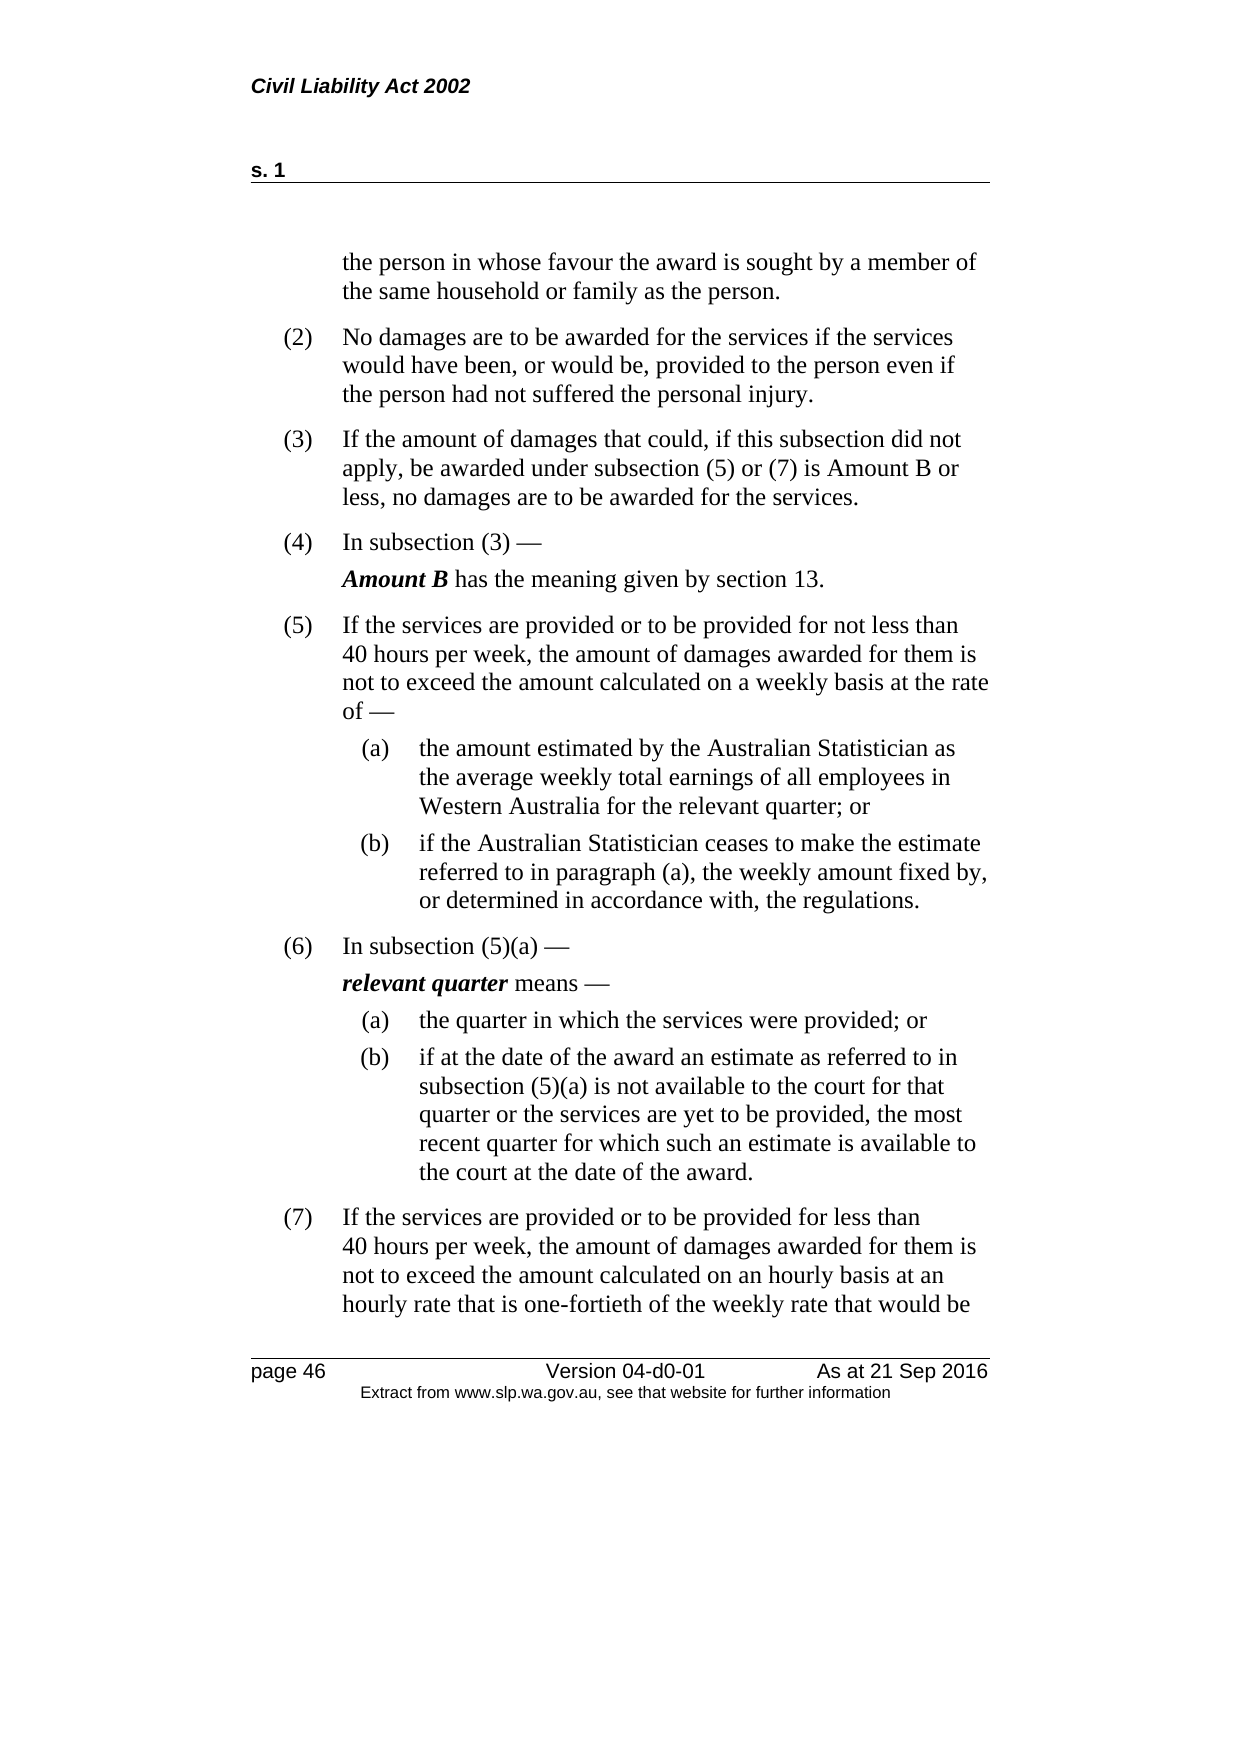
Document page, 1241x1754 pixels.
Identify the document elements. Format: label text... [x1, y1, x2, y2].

text (a) the amount estimated by the Australian Statistician as the average weekly total earnings of all employees in for the relevant quarter; or [251, 733, 990, 819]
text (5) If the services are provided or to be provided for not less than 40 hours per week, the amount of damages awarded for them is not to exceed the amount calculated on a weekly basis at the rate of — [251, 610, 990, 725]
text (2) No damages are to be awarded for the services if the services would have been, or would be, provided to the person even if the person had not suffered the personal injury. [251, 322, 990, 408]
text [251, 1202, 990, 1317]
text Amount B has the meaning given by section 13. [251, 564, 990, 593]
text (3) If the amount of damages that could, if this subsection did not apply, be awarded under subsection (5) or (7) is Amount B or less, no damages are to be awarded for the services. [251, 424, 990, 511]
text (b) if the Australian Statistician ceases to make the estimate referred to in paragraph (a), the weekly amount fixed by, or determined in accordance with, the regulations. [251, 828, 990, 914]
text relevant quarter means — [251, 968, 990, 997]
text (4) In subsection (3) — [251, 527, 990, 556]
text (b) if at the date of the award an estimate as referred to in subsection (5)(a) is not available to the court for that quarter or the services are yet to be provided, the most recent quarter for which such an estimate is available to the court at the date of the award. [251, 1042, 990, 1186]
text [251, 247, 990, 305]
text (6) In subsection (5)(a) — [251, 931, 990, 959]
text (a) the quarter in which the services were provided; or [251, 1005, 990, 1034]
